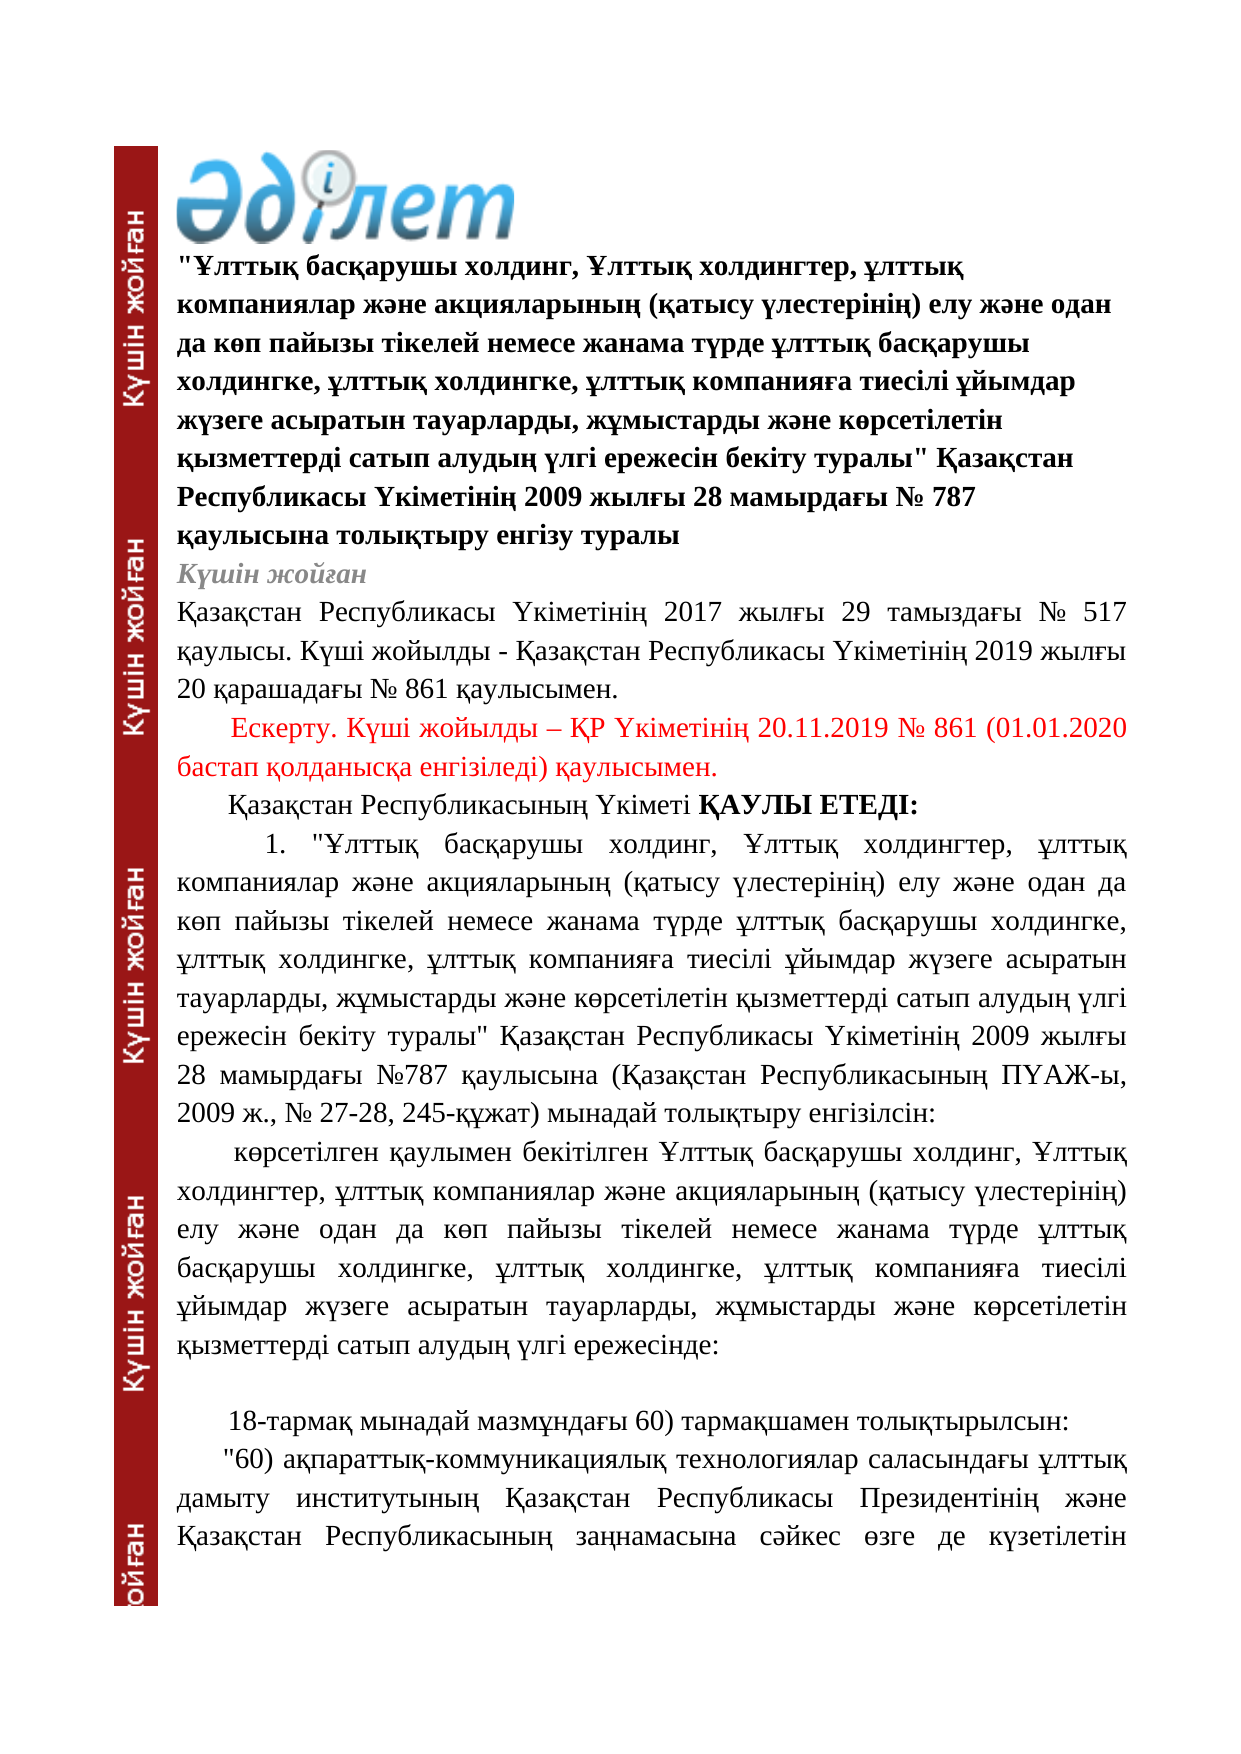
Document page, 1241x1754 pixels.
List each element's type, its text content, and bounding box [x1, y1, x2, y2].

picture [114, 1552, 158, 1606]
text Ескерту. Күші жойылды – ҚР Үкіметінің 20.11.2019 № 861 (01.01.2020 бастап қолданысқа енгізіледі) қаулысымен. [112, 710, 1128, 782]
text Күшін жойған [112, 556, 1128, 589]
picture [114, 146, 158, 248]
text "Ұлттық басқарушы холдинг, Ұлттық холдингтер, ұлттық компаниялар және акцияларының (қатысу үлестерінің) елу және одан да көп пайызы тікелей немесе жанама түрде ұлттық басқарушы холдингке, ұлттық холдингке, ұлттық компанияға тиесілі ұйымдар жүзеге асыратын тауарларды, жұмыстарды және көрсетілетін қызметтерді сатып алудың үлгі ережесін бекіту туралы" Қазақстан Республикасы Үкіметінің 2009 жылғы 28 мамырдағы № 787 қаулысына толықтыру енгізу туралы [112, 248, 1128, 551]
text 1. "Ұлттық басқарушы холдинг, Ұлттық холдингтер, ұлттық компаниялар және акцияларының (қатысу үлестерінің) елу және одан да көп пайызы тікелей немесе жанама түрде ұлттық басқарушы холдингке, ұлттық холдингке, ұлттық компанияға тиесілі ұйымдар жүзеге асыратын тауарларды, жұмыстарды және көрсетілетін қызметтерді сатып алудың үлгі ережесін бекіту туралы" Қазақстан Республикасы Үкіметінің 2009 жылғы 28 мамырдағы №787 қаулысына (Қазақстан Республикасының ПҮАЖ-ы, 2009 ж., № 27-28, 245-құжат) мынадай толықтыру енгізілсін: [112, 826, 1128, 1129]
picture [114, 1129, 158, 1134]
picture [114, 589, 158, 594]
picture [114, 1360, 158, 1403]
picture [114, 551, 158, 556]
text 18-тармақ мынадай мазмұндағы 60) тармақшамен толықтырылсын: [112, 1403, 1128, 1436]
picture [114, 1436, 158, 1441]
picture [114, 782, 158, 787]
picture [114, 821, 158, 826]
text Қазақстан Республикасы Үкіметінің 2017 жылғы 29 тамыздағы № 517 қаулысы. Күші жойылды - Қазақстан Республикасы Үкіметінің 2019 жылғы 20 қарашадағы № 861 қаулысымен. [112, 594, 1128, 705]
picture [176, 150, 515, 244]
picture [114, 705, 158, 710]
text Қазақстан Республикасының Үкіметі ҚАУЛЫ ЕТЕДІ: [112, 787, 1128, 821]
text көрсетілген қаулымен бекітілген Ұлттық басқарушы холдинг, Ұлттық холдингтер, ұлттық компаниялар және акцияларының (қатысу үлестерінің) елу және одан да көп пайызы тікелей немесе жанама түрде ұлттық басқарушы холдингке, ұлттық холдингке, ұлттық компанияға тиесілі ұйымдар жүзеге асыратын тауарларды, жұмыстарды және көрсетілетін қызметтерді сатып алудың үлгі ережесінде: [112, 1134, 1128, 1360]
